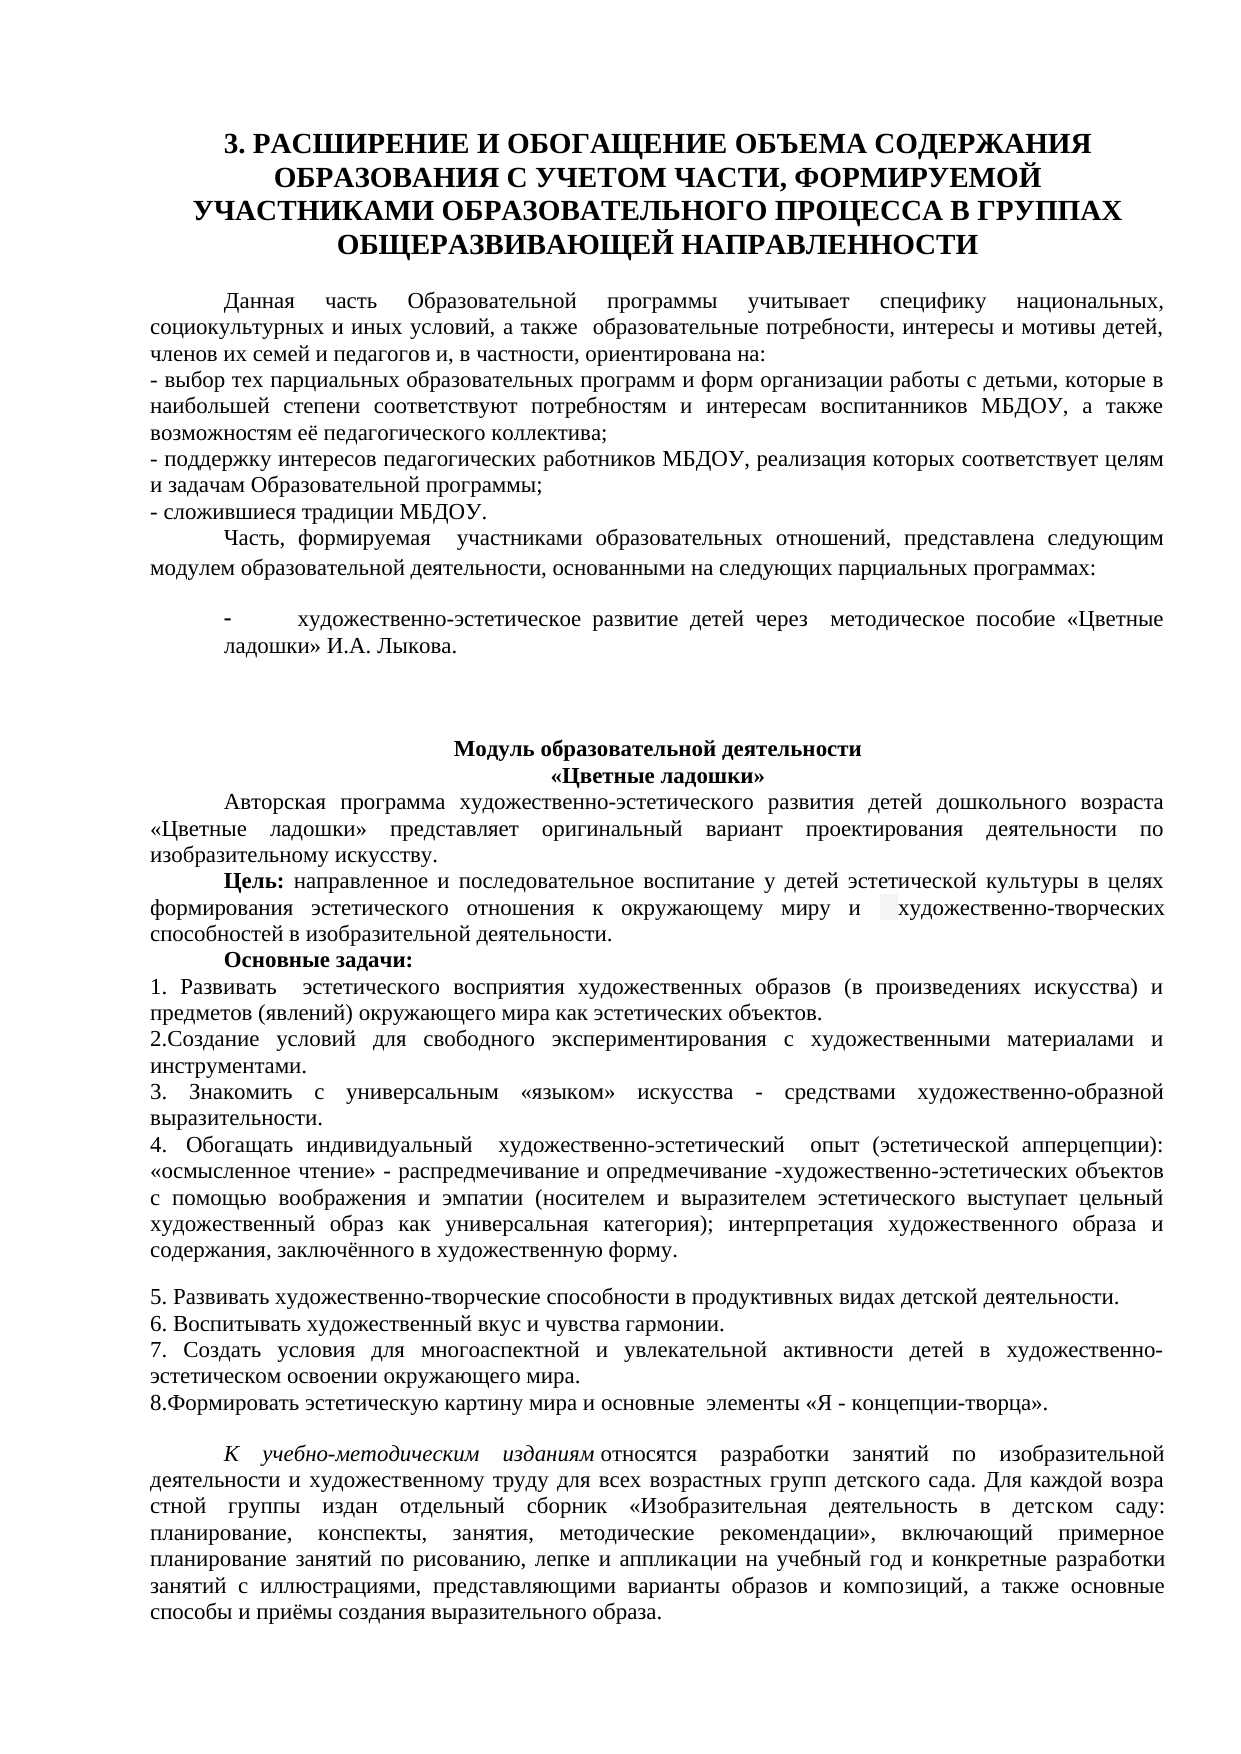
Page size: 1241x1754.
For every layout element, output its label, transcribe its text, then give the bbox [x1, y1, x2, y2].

text К учебно-методическим изданиям относятся разработки занятий по изобразительной деятельности и художест​венному труду для всех возрастных групп детского сада. Для каждой возра​стной группы издан отдельный сборник «Изобразительная деятельность в детс​ком саду: планирование, конспекты, за​нятия, методические рекомендации», включающий примерное планирование занятий по рисованию, лепке и апплика​ции на учебный год и конкретные разра​ботки занятий с иллюстрациями, предс​тавляющими варианты образов и компо​зиций, а также основные способы и при​ёмы создания выразительного образа. [150, 1440, 1165, 1624]
text 3. РАСШИРЕНИЕ И ОБОГАЩЕНИЕ ОБЪЕМА СОДЕРЖАНИЯ ОБРАЗОВАНИЯ С УЧЕТОМ ЧАСТИ, ФОРМИРУЕМОЙ УЧАСТНИКАМИ ОБРАЗОВАТЕЛЬНОГО ПРОЦЕССА В ГРУППАХ ОБЩЕРАЗВИВАЮЩЕЙ НАПРАВЛЕННОСТИ [150, 126, 1165, 261]
text Цель: направленное и последовательное воспитание у детей эстетической культуры в целях формирования эстетического отношения к окружающему миру и художественно-творческих способностей в изобразительной деятельности. [150, 867, 1165, 946]
text Часть, формируемая участниками образовательных отношений, представлена следующим модулем образовательной деятельности, основанными на следующих парциальных программах: [150, 524, 1165, 581]
list художественно-эстетическое развитие детей через методическое пособие «Цветные ладошки» И.А. Лыкова. [224, 605, 1165, 658]
text - сложившиеся традиции МБДОУ. [150, 498, 1165, 524]
text 6. Воспитывать художественный вкус и чувства гармонии. [150, 1310, 1165, 1336]
text 1. Развивать эстетического восприятия художественных образов (в произведениях искусства) и предметов (явлений) окружающего мира как эстетических объектов. [150, 973, 1165, 1025]
text Авторская программа художественно-эстетического развития детей дошкольного возраста «Цветные ладошки» представляет оригинальный вариант проектирования деятельности по изобразительному искусству. [150, 788, 1165, 867]
text Данная часть Образовательной программы учитывает специфику национальных, социокультурных и иных условий, а также образовательные потребности, интересы и мотивы детей, членов их семей и педагогов и, в частности, ориентирована на: [150, 287, 1165, 366]
text 2.Создание условий для свободного экспериментирования с художественными материалами и инструментами. [150, 1025, 1165, 1078]
text 5. Развивать художественно-творческие способности в продуктивных видах детской деятельности. [150, 1283, 1165, 1310]
text Основные задачи: [150, 946, 1165, 973]
text 8.Формировать эстетическую картину мира и основные элементы «Я - концепции-творца». [150, 1389, 1165, 1415]
text 4. Обогащать индивидуальный художественно-эстетический опыт (эстетической апперцепции): «осмысленное чтение» - распредмечивание и опредмечивание -художественно-эстетических объектов с помощью воображения и эмпатии (носителем и выразителем эстетического выступает цельный художественный образ как универсальная категория); интерпретация художественного образа и содержания, заключённого в художественную форму. [150, 1131, 1165, 1263]
text - поддержку интересов педагогических работников МБДОУ, реализация которых соответствует целям и задачам Образовательной программы; [150, 445, 1165, 498]
text 3. Знакомить с универсальным «языком» искусства - средствами художественно-образной выразительности. [150, 1078, 1165, 1131]
text Модуль образовательной деятельности [150, 736, 1165, 762]
text 7. Создать условия для многоаспектной и увлекательной активности детей в художественно-эстетическом освоении окружающего мира. [150, 1336, 1165, 1389]
text - выбор тех парциальных образовательных программ и форм организации работы с детьми, которые в наибольшей степени соответствуют потребностям и интересам воспитанников МБДОУ, а также возможностям её педагогического коллектива; [150, 366, 1165, 445]
text «Цветные ладошки» [150, 762, 1165, 788]
